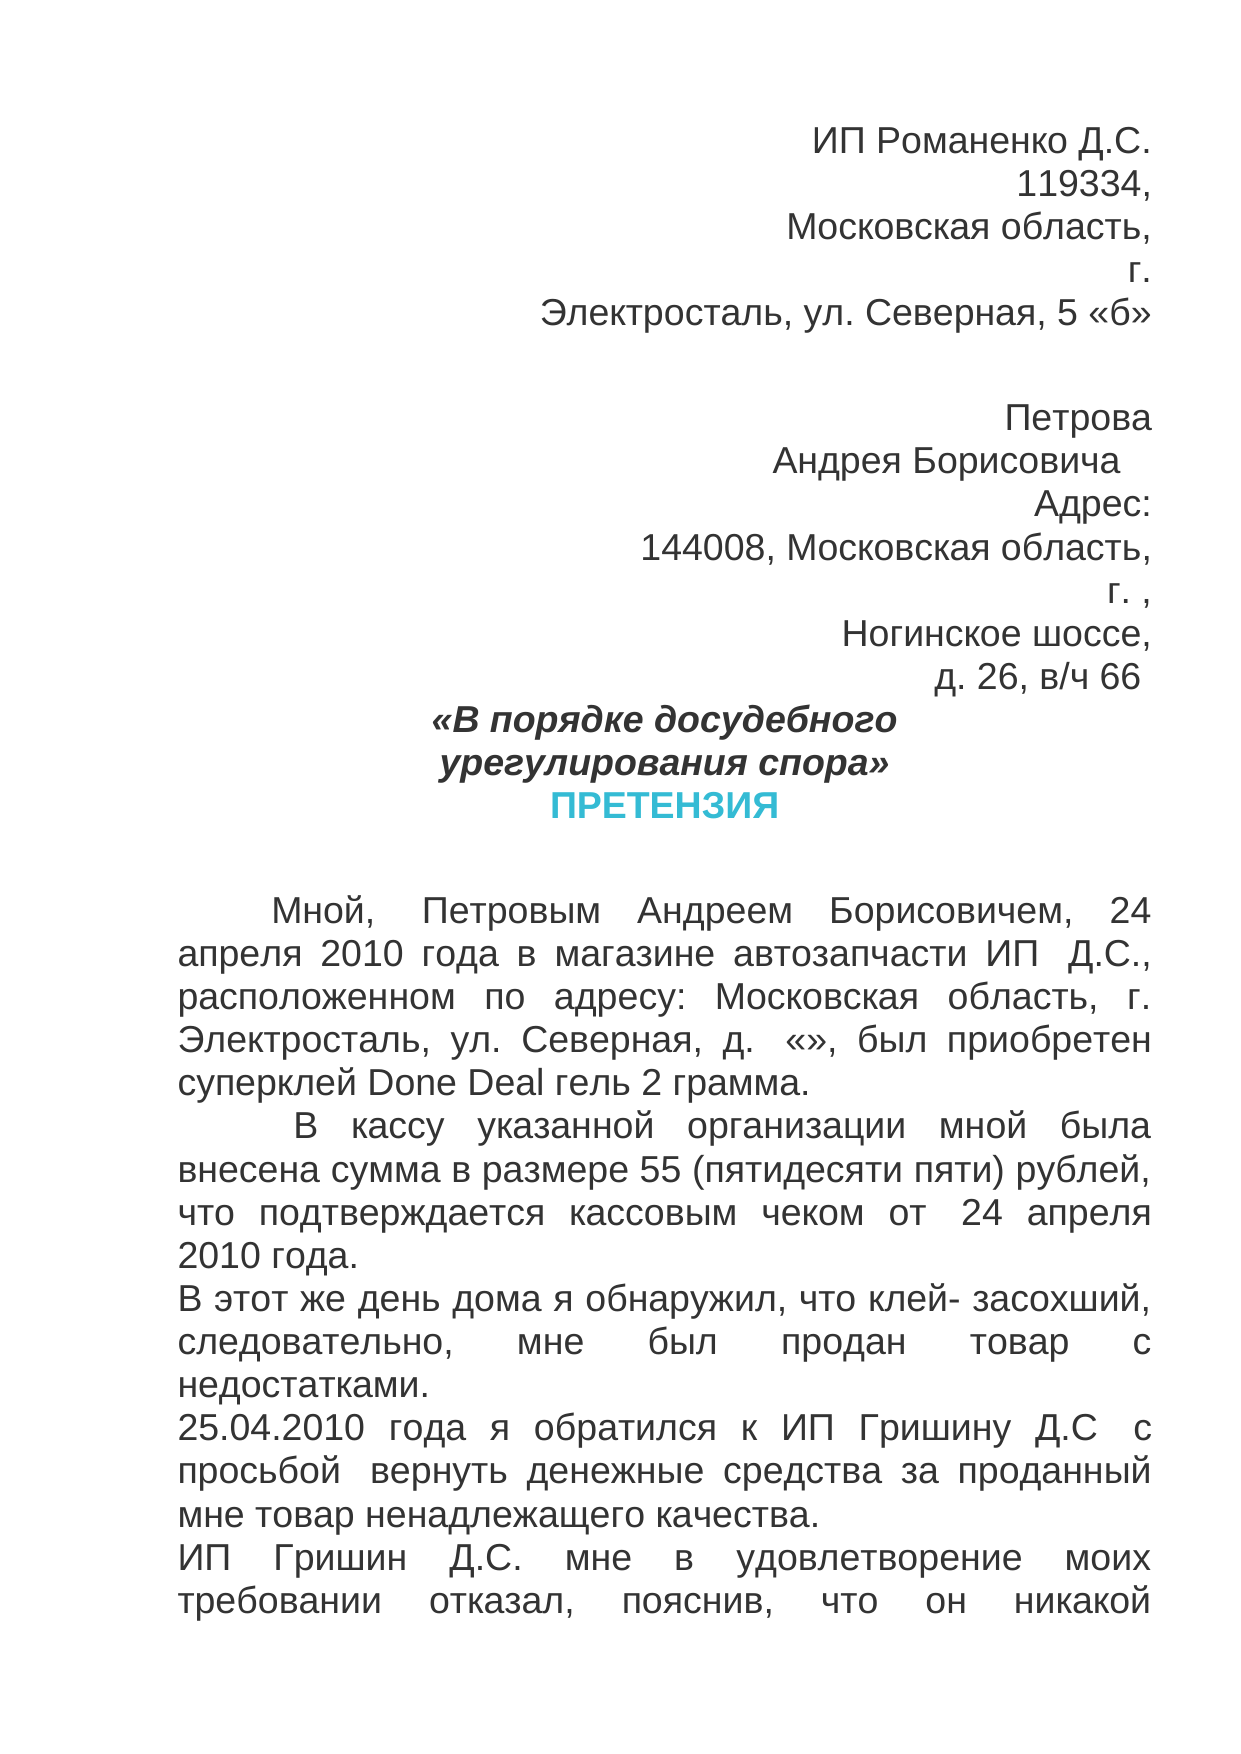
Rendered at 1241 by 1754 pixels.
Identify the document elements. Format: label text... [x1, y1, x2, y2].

text урегулирования спора» [177, 740, 1152, 783]
text ПРЕТЕНЗИЯ [177, 783, 1152, 827]
text Петрова Андрея Борисовича [177, 395, 1152, 482]
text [177, 1535, 1152, 1621]
text «В порядке досудебного [177, 697, 1152, 740]
text В кассу указанной организации мной была внесена сумма в размере 55 (пятидесяти пяти) рублей, что подтверждается кассовым чеком от 24 апреля 2010 года. [177, 1104, 1152, 1276]
text Адрес: 144008, Московская область, [177, 482, 1152, 568]
text 25.04.2010 года я обратился к ИП Гришину Д.С с просьбой вернуть денежные средства за проданный мне товар ненадлежащего качества. [177, 1406, 1152, 1535]
text д. 26, в/ч 66 [177, 654, 1152, 697]
text г. , Ногинское шоссе, [177, 568, 1152, 654]
text Мной, Петровым Андреем Борисовичем, 24 апреля 2010 года в магазине автозапчасти ИП Д.С., расположенном по адресу: Московская область, г. Электросталь, ул. Северная, д. «», был приобретен суперклей Done Deal гель 2 грамма. [177, 888, 1152, 1104]
text ИП Романенко Д.С. [177, 118, 1152, 161]
text г. Электросталь, ул. Северная, 5 «б» [177, 247, 1152, 334]
text 119334, Московская область, [177, 161, 1152, 247]
text В этот же день дома я обнаружил, что клей- засохший, следовательно, мне был продан товар с недостатками. [177, 1276, 1152, 1406]
